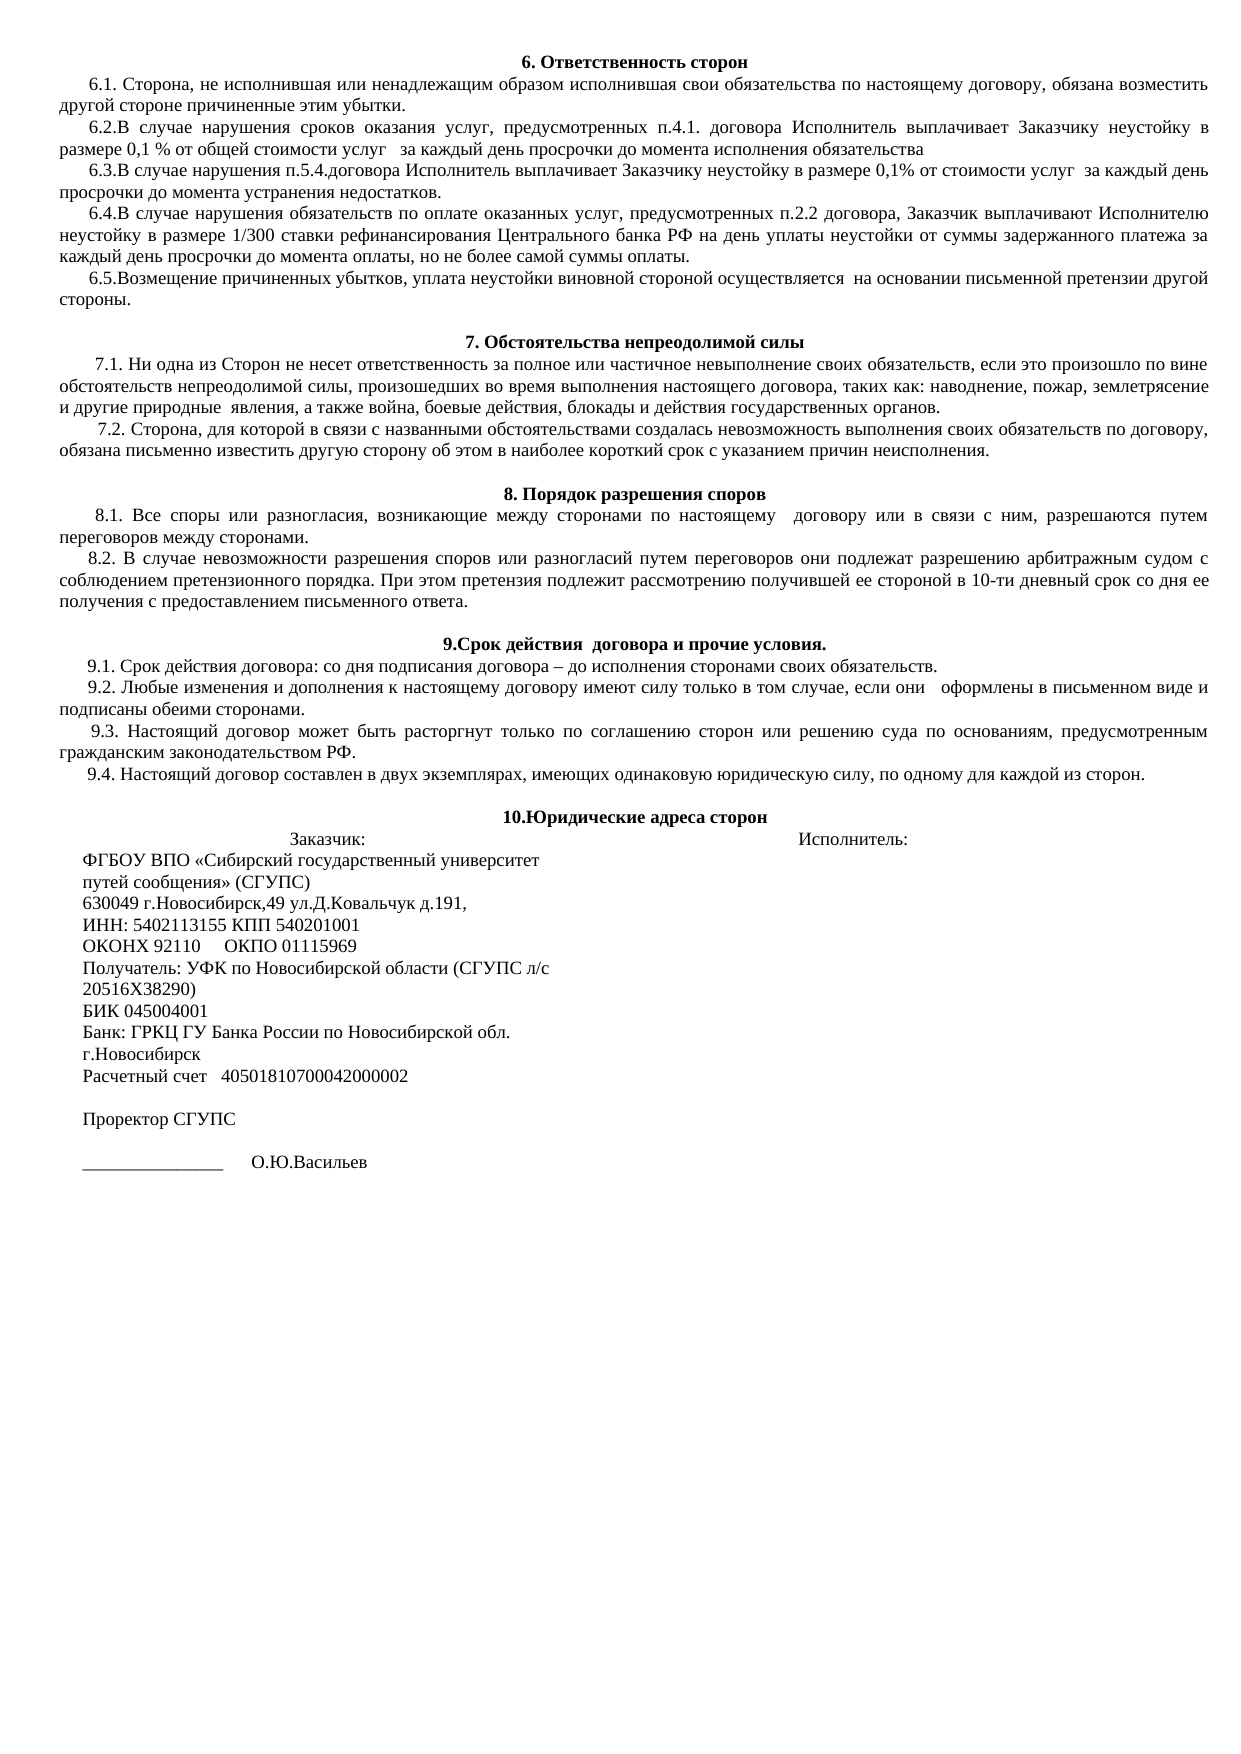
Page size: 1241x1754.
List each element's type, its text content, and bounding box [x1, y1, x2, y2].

table_header Исполнитель: [584, 828, 1122, 1194]
text 9.2. Любые изменения и дополнения к настоящему договору имеют силу только в том случае, если они оформлены в письменном виде и подписаны обеими сторонами. [59, 676, 1211, 719]
text 8.2. В случае невозможности разрешения споров или разногласий путем переговоров они подлежат разрешению арбитражным судом с соблюдением претензионного порядка. При этом претензия подлежит рассмотрению получившей ее стороной в 10-ти дневный срок со дня ее получения с предоставлением письменного ответа. [59, 547, 1211, 612]
text 8.1. Все споры или разногласия, возникающие между сторонами по настоящему договору или в связи с ним, разрешаются путем переговоров между сторонами. [59, 504, 1211, 547]
text 6.1. Сторона, не исполнившая или ненадлежащим образом исполнившая свои обязательства по настоящему договору, обязана возместить другой стороне причиненные этим убытки. [59, 73, 1211, 116]
text 7. Обстоятельства непреодолимой силы [59, 331, 1211, 353]
text 6.5.Возмещение причиненных убытков, уплата неустойки виновной стороной осуществляется на основании письменной претензии другой стороны. [59, 267, 1211, 310]
text 9.1. Срок действия договора: со дня подписания договора – до исполнения сторонами своих обязательств. [59, 655, 1211, 676]
text 8. Порядок разрешения споров [59, 482, 1211, 504]
text 6. Ответственность сторон [59, 51, 1211, 73]
text 10.Юридические адреса сторон [59, 806, 1211, 827]
text 9.3. Настоящий договор может быть расторгнут только по соглашению сторон или решению суда по основаниям, предусмотренным гражданским законодательством РФ. [59, 719, 1211, 763]
text 6.4.В случае нарушения обязательств по оплате оказанных услуг, предусмотренных п.2.2 договора, Заказчик выплачивают Исполнителю неустойку в размере 1/300 ставки рефинансирования Центрального банка РФ на день уплаты неустойки от суммы задержанного платежа за каждый день просрочки до момента оплаты, но не более самой суммы оплаты. [59, 202, 1211, 267]
text 6.2.В случае нарушения сроков оказания услуг, предусмотренных п.4.1. договора Исполнитель выплачивает Заказчику неустойку в размере 0,1 % от общей стоимости услуг за каждый день просрочки до момента исполнения обязательства [59, 116, 1211, 159]
table_header Заказчик: ФГБОУ ВПО «Сибирский государственный университет путей сообщения» (СГУПС) .Новосибирск,49 ул.Д.Ковальчук д.191, ИНН: 5402113155 КПП 540201001 ОКОНХ 92110 ОКПО 01115969 Получатель: УФК по Новосибирской области (СГУПС л/с 20516Х38290) БИК 045004001 Банк: ГРКЦ ГУ Банка России по Новосибирской обл. г.Новосибирск Расчетный счет 40501810700042000002 Проректор СГУПС _______________ О.Ю.Васильев [71, 828, 584, 1194]
text 7.2. Сторона, для которой в связи с названными обстоятельствами создалась невозможность выполнения своих обязательств по договору, обязана письменно известить другую сторону об этом в наиболее короткий срок с указанием причин неисполнения. [59, 418, 1211, 461]
text 9.Срок действия договора и прочие условия. [59, 633, 1211, 655]
text 6.3.В случае нарушения п.5.4.договора Исполнитель выплачивает Заказчику неустойку в размере 0,1% от стоимости услуг за каждый день просрочки до момента устранения недостатков. [59, 159, 1211, 202]
text 7.1. Ни одна из Сторон не несет ответственность за полное или частичное невыполнение своих обязательств, если это произошло по вине обстоятельств непреодолимой силы, произошедших во время выполнения настоящего договора, таких как: наводнение, пожар, землетрясение и другие природные явления, а также война, боевые действия, блокады и действия государственных органов. [59, 353, 1211, 418]
text 9.4. Настоящий договор составлен в двух экземплярах, имеющих одинаковую юридическую силу, по одному для каждой из сторон. [59, 763, 1211, 784]
